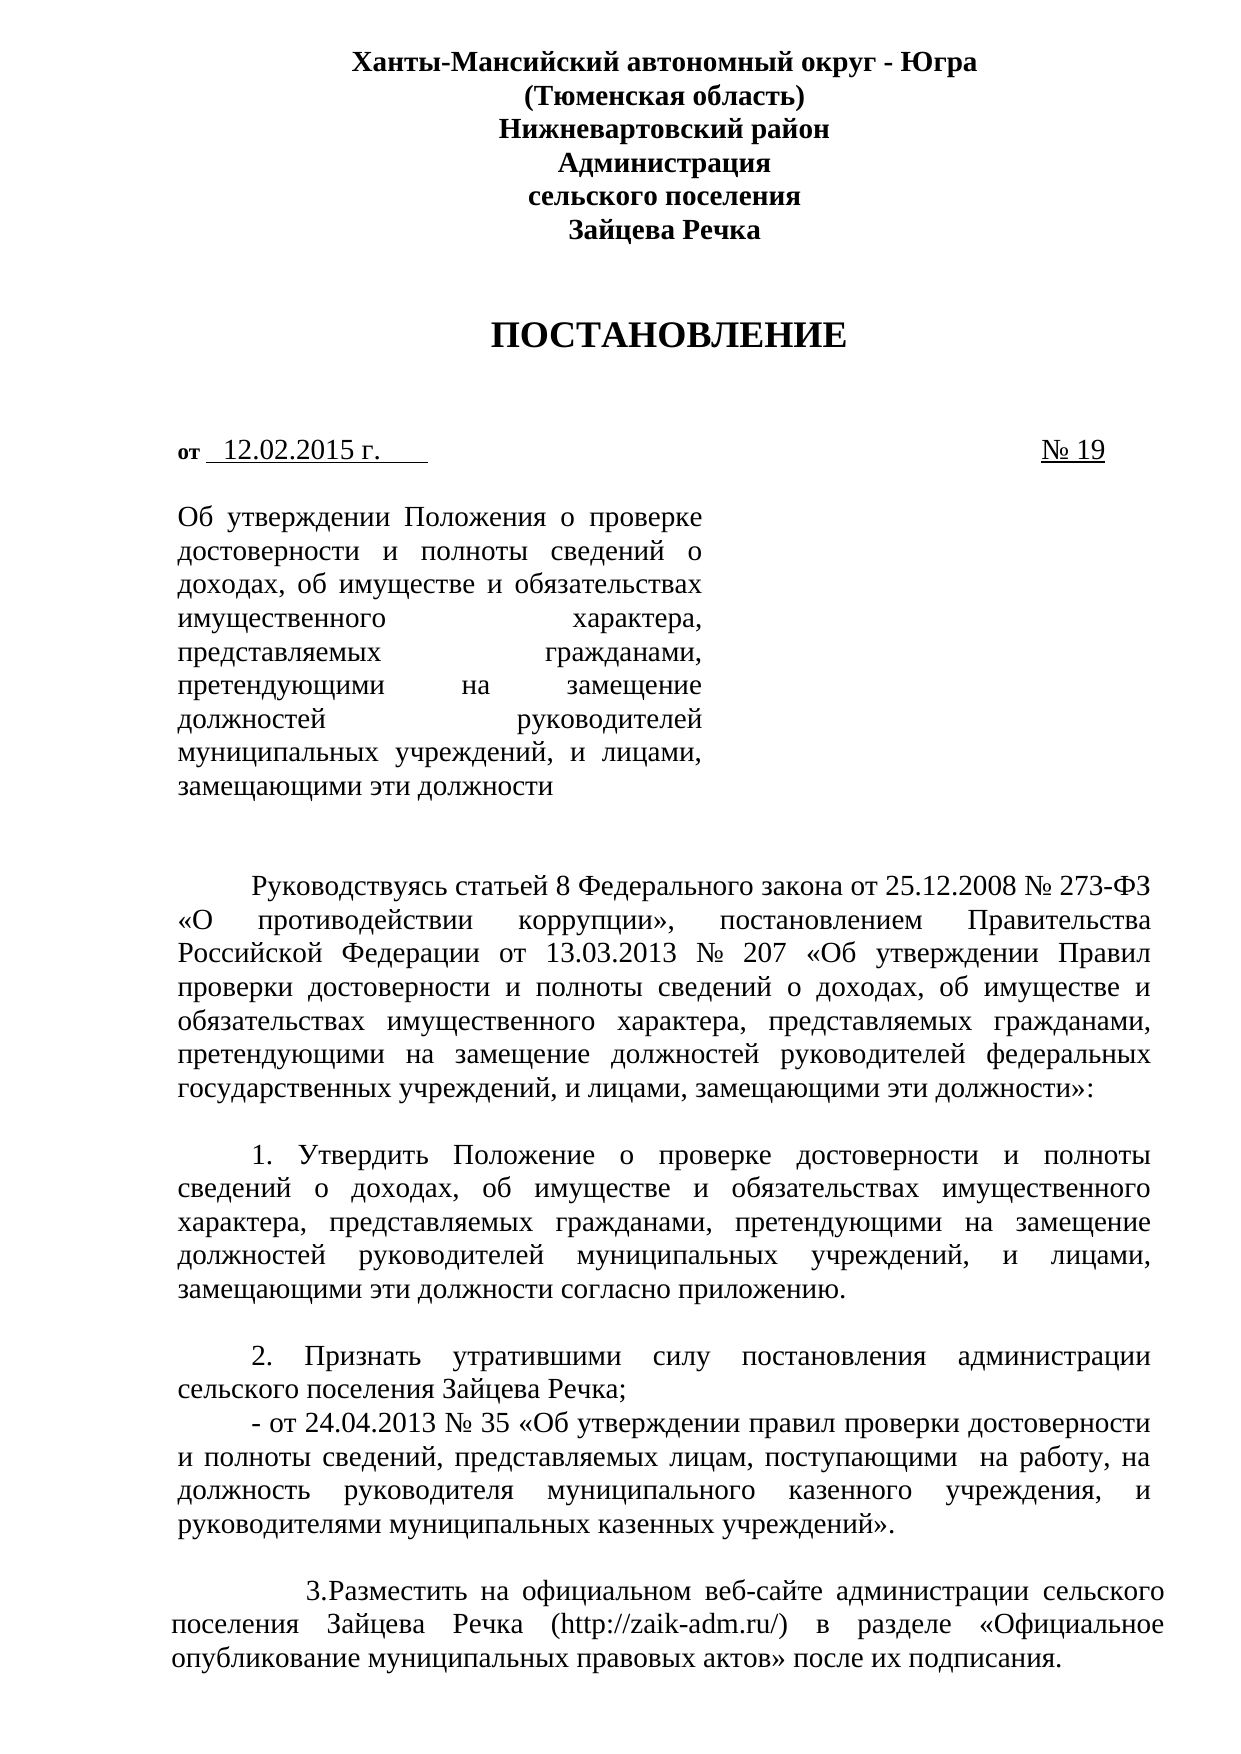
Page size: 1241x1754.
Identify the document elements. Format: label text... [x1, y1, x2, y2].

text Зайцева Речка [177, 212, 1152, 246]
text Ханты-Мансийский автономный округ - Югра [177, 44, 1152, 78]
text 3.Разместить на официальном веб-сайте администрации сельского поселения Зайцева Речка (http://zaik-adm.ru/) в разделе «Официальное опубликование муниципальных правовых актов» после их подписания. [171, 1573, 1165, 1673]
text 2. Признать утратившими силу постановления администрации сельского поселения Зайцева Речка; [177, 1338, 1152, 1405]
text Об утверждении Положения о проверке достоверности и полноты сведений о доходах, об имуществе и обязательствах имущественного характера, представляемых гражданами, претендующими на замещение должностей руководителей муниципальных учреждений, и лицами, замещающими эти должности [177, 499, 702, 801]
text Нижневартовский район [177, 111, 1152, 145]
text 1. Утвердить Положение о проверке достоверности и полноты сведений о доходах, об имуществе и обязательствах имущественного характера, представляемых гражданами, претендующими на замещение должностей руководителей муниципальных учреждений, и лицами, замещающими эти должности согласно приложению. [177, 1137, 1152, 1304]
text Администрация [177, 145, 1152, 178]
text от 12.02.2015 г. № 19 [177, 432, 1152, 466]
text (Тюменская область) [177, 78, 1152, 111]
text ПОСТАНОВЛЕНИЕ [177, 313, 1152, 356]
text сельского поселения [177, 178, 1152, 212]
text Руководствуясь статьей 8 Федерального закона от 25.12.2008 № 273-ФЗ «О противодействии коррупции», постановлением Правительства Российской Федерации от 13.03.2013 № 207 «Об утверждении Правил проверки достоверности и полноты сведений о доходах, об имуществе и обязательствах имущественного характера, представляемых гражданами, претендующими на замещение должностей руководителей федеральных государственных учреждений, и лицами, замещающими эти должности»: [177, 868, 1152, 1103]
text - от 24.04.2013 № 35 «Об утверждении правил проверки достоверности и полноты сведений, представляемых лицам, поступающими на работу, на должность руководителя муниципального казенного учреждения, и руководителями муниципальных казенных учреждений». [177, 1405, 1152, 1539]
